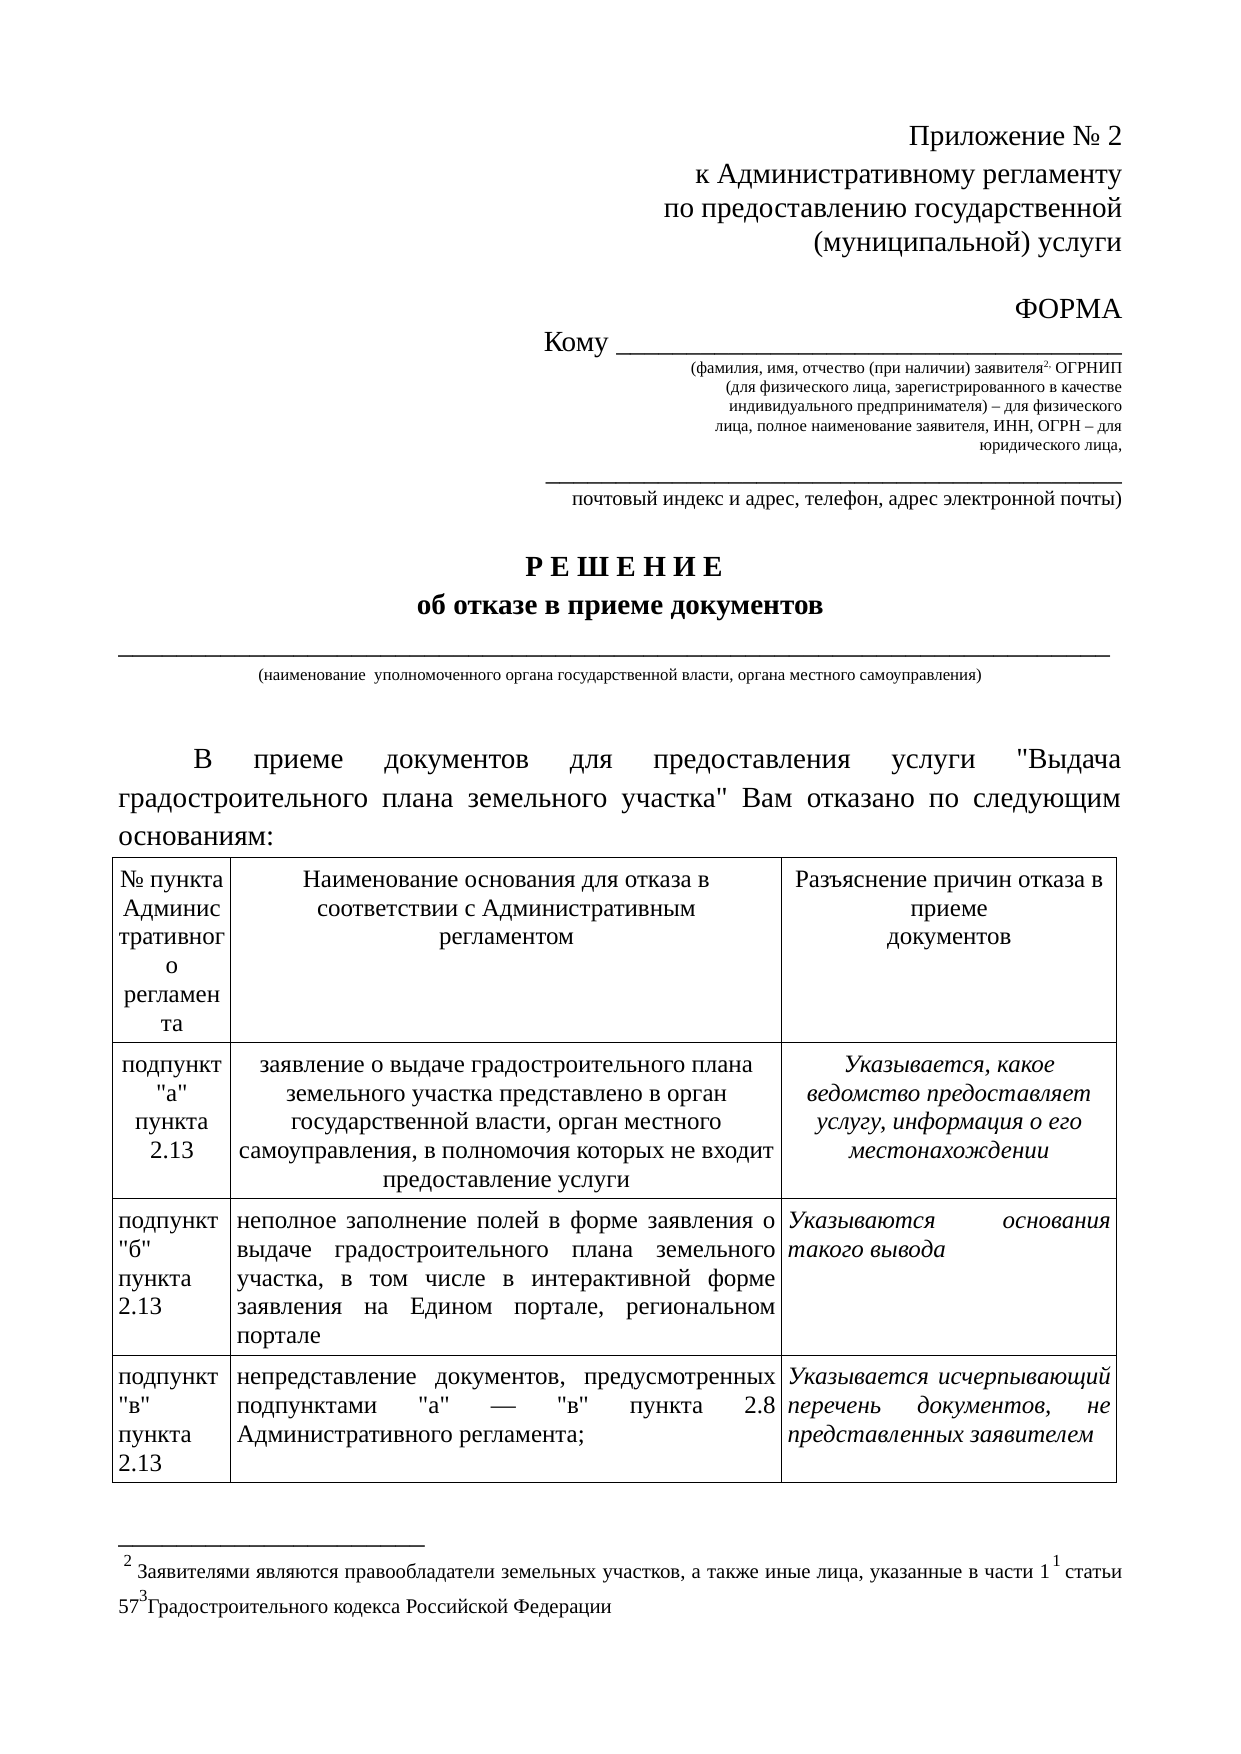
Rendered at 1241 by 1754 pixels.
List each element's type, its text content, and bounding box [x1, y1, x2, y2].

text (для физического лица, зарегистрированного в качестве [118, 377, 1122, 396]
table_cell подпункт "в" пункта 2.13 [113, 1356, 230, 1482]
text (муниципальной) услуги [118, 224, 1122, 257]
text ____________________________________________________________________ [118, 626, 1122, 659]
table_header Разъяснение причин отказа в приеме документов [782, 858, 1116, 1042]
table_cell подпункт "а" пункта 2.13 [113, 1043, 230, 1198]
text индивидуального предпринимателя) – для физического [118, 396, 1122, 415]
text почтовый индекс и адрес, телефон, адрес электронной почты) [118, 486, 1122, 510]
text (наименование уполномоченного органа государственной власти, органа местного самоуправления) [118, 664, 1122, 698]
text ФОРМА [118, 291, 1122, 324]
text к Административному регламенту [118, 157, 1122, 190]
text по предоставлению государственной [118, 190, 1122, 224]
text юридического лица, [118, 434, 1122, 454]
text Р Е Ш Е Н И Е [118, 549, 1122, 582]
text (фамилия, имя, отчество (при наличии) заявителя2, ОГРНИП [118, 358, 1122, 377]
table_header № пункта Административного регламента [113, 858, 230, 1042]
text Приложение № 2 [118, 118, 1122, 152]
table_cell Указывается, какое ведомство предоставляет услугу, информация о его местонахождении [782, 1043, 1116, 1198]
text _________________________________________ [118, 454, 1122, 486]
table_cell непредставление документов, предусмотренных подпунктами "а" — "в" пункта 2.8 Административного регламента; [231, 1356, 781, 1482]
table_cell подпункт "б" пункта 2.13 [113, 1199, 230, 1354]
table_header Наименование основания для отказа в соответствии с Административным регламентом [231, 858, 781, 1042]
text лица, полное наименование заявителя, ИНН, ОГРН – для [118, 415, 1122, 434]
table_cell неполное заполнение полей в форме заявления о выдаче градостроительного плана земельного участка, в том числе в интерактивной форме заявления на Едином портале, региональном портале [231, 1199, 781, 1354]
text об отказе в приеме документов [118, 587, 1122, 621]
table_cell заявление о выдаче градостроительного плана земельного участка представлено в орган государственной власти, орган местного самоуправления, в полномочия которых не входит предоставление услуги [231, 1043, 781, 1198]
text 2 Заявителями являются правообладатели земельных участков, а также иные лица, указанные в части 11 статьи 573Градостроительного кодекса Российской Федерации [118, 1550, 1122, 1621]
text _____________________ [118, 1516, 1122, 1550]
table_cell Указываются основания такого вывода [782, 1199, 1116, 1354]
text Кому ____________________________________ [118, 324, 1122, 358]
text В приеме документов для предоставления услуги "Выдача градостроительного плана земельного участка" Вам отказано по следующим основаниям: [118, 741, 1122, 852]
table_cell Указывается исчерпывающий перечень документов, не представленных заявителем [782, 1356, 1116, 1482]
